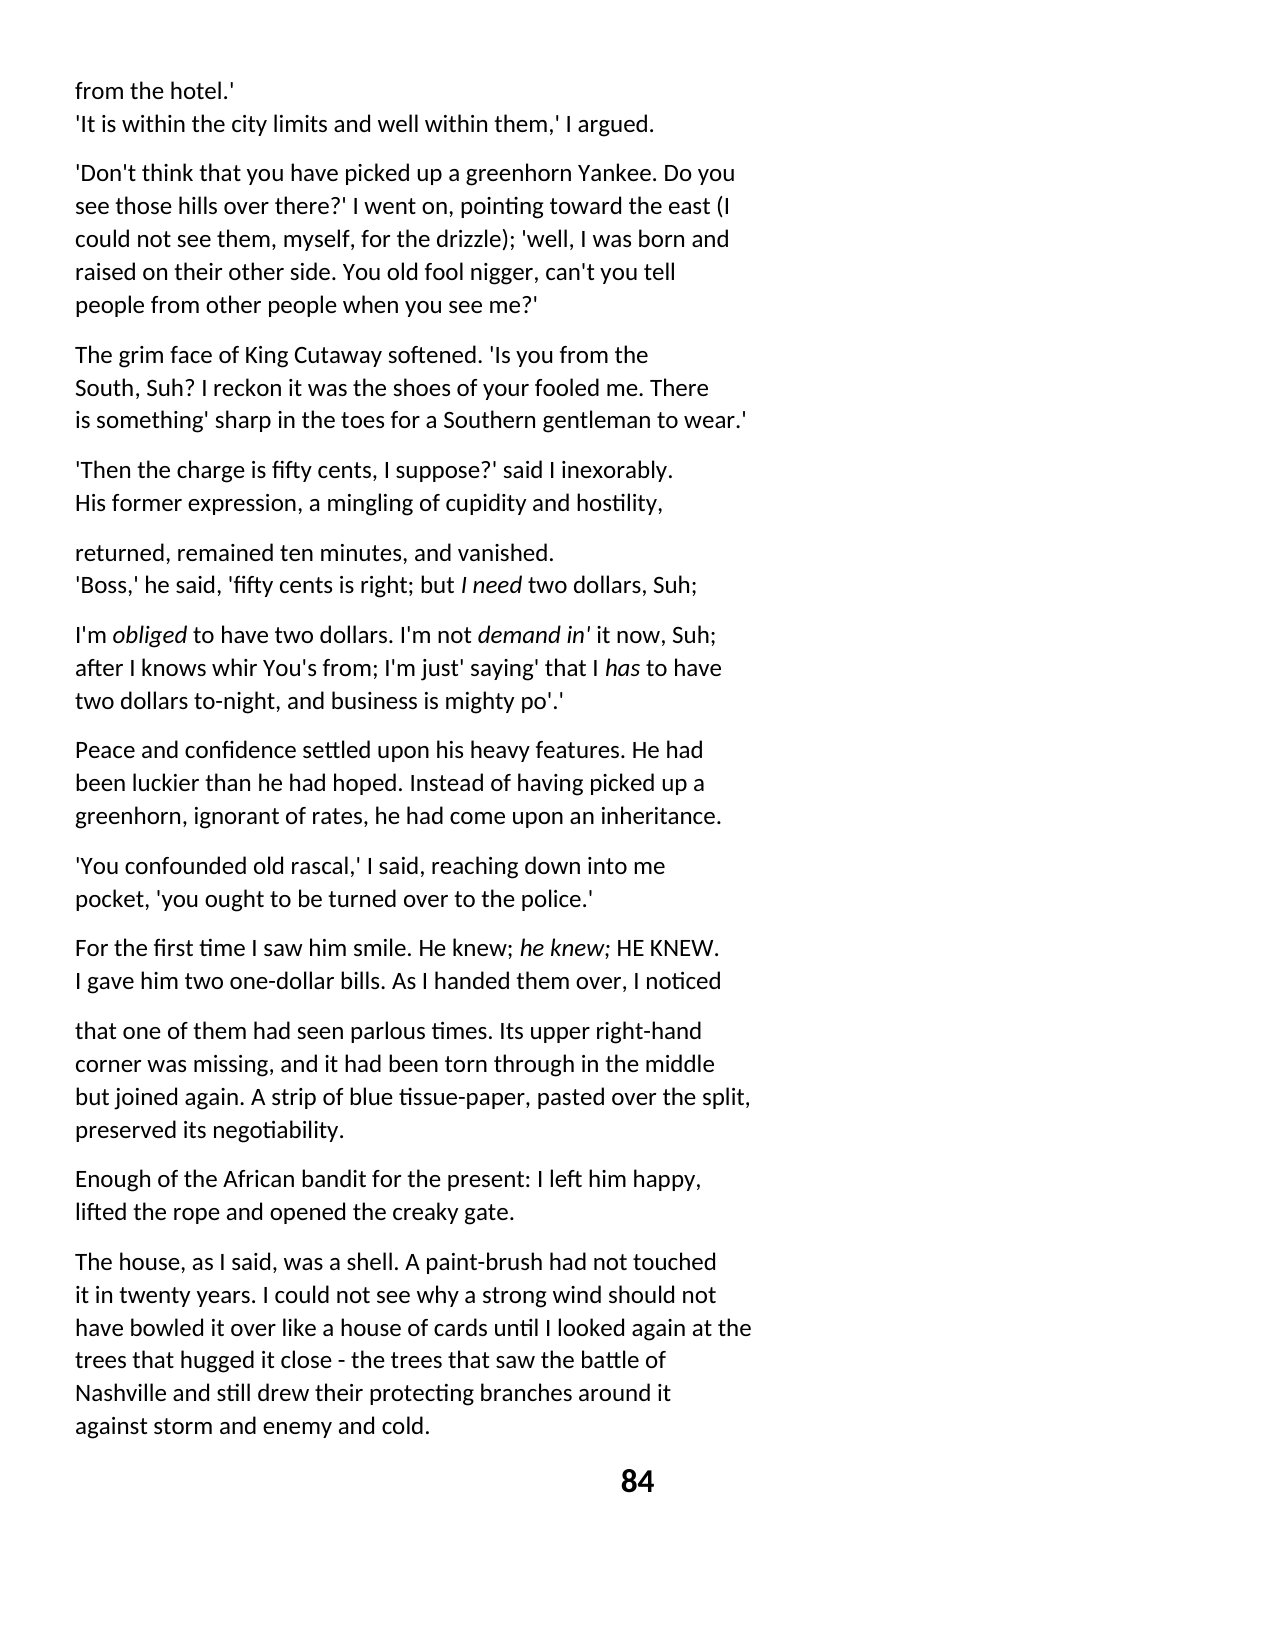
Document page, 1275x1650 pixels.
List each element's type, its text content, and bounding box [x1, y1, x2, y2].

text The grim face of King Cutaway softened. 'Is you from the South, Suh? I reckon it was the shoes of your fooled me. There is something' sharp in the toes for a Southern gentleman to wear.' [75, 339, 1200, 435]
text 'You confounded old rascal,' I said, reaching down into me pocket, 'you ought to be turned over to the police.' [75, 850, 1200, 913]
text 84 [75, 1460, 1200, 1501]
text 'Don't think that you have picked up a greenhorn Yankee. Do you see those hills over there?' I went on, pointing toward the east (I could not see them, myself, for the drizzle); 'well, I was born and raised on their other side. You old fool nigger, can't you tell people from other people when you see me?' [75, 157, 1200, 320]
text that one of them had seen parlous times. Its upper right-hand corner was missing, and it had been torn through in the middle but joined again. A strip of blue tissue-paper, pasted over the split, preserved its negotiability. [75, 1015, 1200, 1144]
text 'Then the charge is fifty cents, I suppose?' said I inexorably. His former expression, a mingling of cupidity and hostility, [75, 454, 1200, 518]
text Enough of the African bandit for the present: I left him happy, lifted the rope and opened the creaky gate. [75, 1163, 1200, 1227]
text I'm obliged to have two dollars. I'm not demand in' it now, Suh; after I knows whir You's from; I'm just' saying' that I has to have two dollars to-night, and business is mighty po'.' [75, 619, 1200, 716]
text For the first time I saw him smile. He knew; he knew; HE KNEW. I gave him two one-dollar bills. As I handed them over, I noticed [75, 932, 1200, 996]
text returned, remained ten minutes, and vanished. 'Boss,' he said, 'fifty cents is right; but I need two dollars, Suh; [75, 537, 1200, 600]
text The house, as I said, was a shell. A paint-brush had not touched it in twenty years. I could not see why a strong wind should not have bowled it over like a house of cards until I looked again at the trees that hugged it close - the trees that saw the battle of Nashville and still drew their protecting branches around it against storm and enemy and cold. [75, 1246, 1200, 1441]
text Peace and confidence settled upon his heavy features. He had been luckier than he had hoped. Instead of having picked up a greenhorn, ignorant of rates, he had come upon an inheritance. [75, 734, 1200, 831]
text from the hotel.' 'It is within the city limits and well within them,' I argued. [75, 75, 1200, 138]
